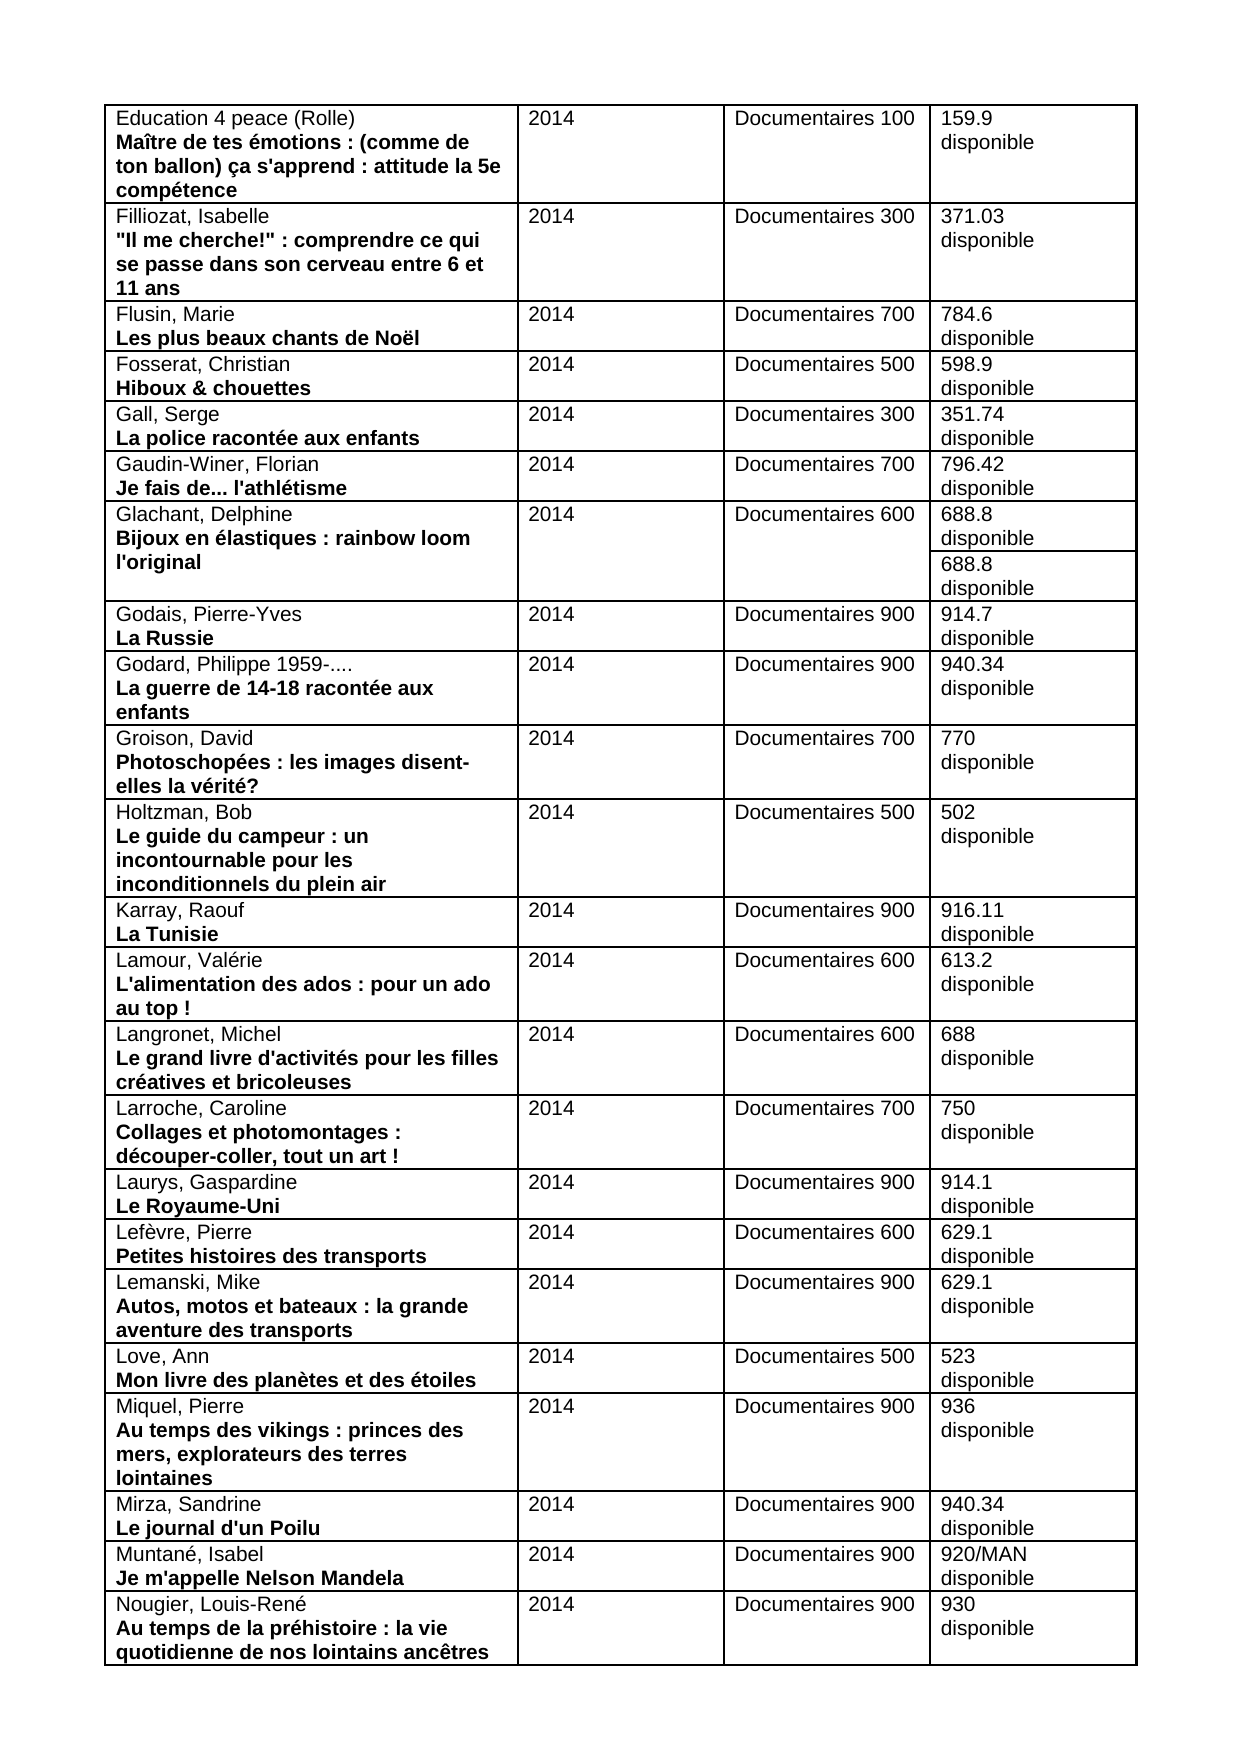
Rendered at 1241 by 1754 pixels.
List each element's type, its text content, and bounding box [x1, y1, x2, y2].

table_cell Larroche, Caroline Collages et photomontages : découper-coller, tout un art ! [106, 1096, 517, 1168]
table_cell 598.9 disponible [931, 352, 1135, 400]
table_cell 2014 [519, 800, 723, 896]
table_cell 351.74 disponible [931, 402, 1135, 450]
table_cell 159.9 disponible [931, 106, 1135, 202]
table_cell Gall, Serge La police racontée aux enfants [106, 402, 517, 450]
table_cell 629.1 disponible [931, 1270, 1135, 1342]
table_cell Lemanski, Mike Autos, motos et bateaux : la grande aventure des transports [106, 1270, 517, 1342]
table_cell 688 disponible [931, 1022, 1135, 1094]
table_cell Nougier, Louis-René Au temps de la préhistoire : la vie quotidienne de nos lointains ancêtres [106, 1592, 517, 1663]
table_cell Documentaires 900 [725, 898, 929, 946]
table_cell Langronet, Michel Le grand livre d'activités pour les filles créatives et bricoleuses [106, 1022, 517, 1094]
table_cell 2014 [519, 1592, 723, 1663]
table_cell Flusin, Marie Les plus beaux chants de Noël [106, 302, 517, 350]
table_cell Glachant, Delphine Bijoux en élastiques : rainbow loom l'original [106, 502, 517, 600]
table_cell 2014 [519, 452, 723, 500]
table_cell 2014 [519, 402, 723, 450]
table_cell 2014 [519, 1344, 723, 1392]
table_cell Holtzman, Bob Le guide du campeur : un incontournable pour les inconditionnels du plein air [106, 800, 517, 896]
table_cell Documentaires 700 [725, 452, 929, 500]
table_cell 936 disponible [931, 1394, 1135, 1489]
table_cell Groison, David Photoschopées : les images disent-elles la vérité? [106, 726, 517, 798]
table_cell Documentaires 600 [725, 1022, 929, 1094]
table_cell 2014 [519, 1096, 723, 1168]
table_cell 940.34 disponible [931, 1492, 1135, 1539]
table_cell Fosserat, Christian Hiboux & chouettes [106, 352, 517, 400]
table_cell Documentaires 900 [725, 1592, 929, 1663]
table_cell Documentaires 600 [725, 502, 929, 600]
table_cell 2014 [519, 898, 723, 946]
table_cell 2014 [519, 1270, 723, 1342]
table_cell Documentaires 700 [725, 302, 929, 350]
table_cell 2014 [519, 1492, 723, 1539]
table_cell Documentaires 600 [725, 1220, 929, 1268]
table_cell 688.8 disponible [931, 502, 1135, 550]
table_cell Godard, Philippe 1959-.... La guerre de 14-18 racontée aux enfants [106, 652, 517, 724]
table_cell 2014 [519, 602, 723, 650]
table_cell 2014 [519, 106, 723, 202]
table_cell Karray, Raouf La Tunisie [106, 898, 517, 946]
table_cell Muntané, Isabel Je m'appelle Nelson Mandela [106, 1542, 517, 1589]
table_cell Miquel, Pierre Au temps des vikings : princes des mers, explorateurs des terres lointaines [106, 1394, 517, 1489]
table_cell 613.2 disponible [931, 948, 1135, 1020]
table_cell 784.6 disponible [931, 302, 1135, 350]
table_cell Education 4 peace (Rolle) Maître de tes émotions : (comme de ton ballon) ça s'apprend : attitude la 5e compétence [106, 106, 517, 202]
table_cell Documentaires 700 [725, 726, 929, 798]
table_cell Documentaires 900 [725, 1542, 929, 1589]
table_cell 2014 [519, 1394, 723, 1489]
table_cell 2014 [519, 1220, 723, 1268]
table_cell Godais, Pierre-Yves La Russie [106, 602, 517, 650]
table_cell 2014 [519, 1022, 723, 1094]
table_cell 523 disponible [931, 1344, 1135, 1392]
table_cell Documentaires 300 [725, 402, 929, 450]
table_cell Documentaires 900 [725, 1170, 929, 1218]
table_cell Documentaires 600 [725, 948, 929, 1020]
table_cell 914.7 disponible [931, 602, 1135, 650]
table_cell Documentaires 700 [725, 1096, 929, 1168]
table_cell 2014 [519, 1170, 723, 1218]
table_cell Mirza, Sandrine Le journal d'un Poilu [106, 1492, 517, 1539]
table_cell Lamour, Valérie L'alimentation des ados : pour un ado au top ! [106, 948, 517, 1020]
table_cell 770 disponible [931, 726, 1135, 798]
table_cell 750 disponible [931, 1096, 1135, 1168]
table_cell Laurys, Gaspardine Le Royaume-Uni [106, 1170, 517, 1218]
table_cell 371.03 disponible [931, 204, 1135, 300]
table_cell Filliozat, Isabelle "Il me cherche!" : comprendre ce qui se passe dans son cerveau entre 6 et 11 ans [106, 204, 517, 300]
table_cell 2014 [519, 1542, 723, 1589]
table_cell 914.1 disponible [931, 1170, 1135, 1218]
table_cell 916.11 disponible [931, 898, 1135, 946]
table_cell 920/MAN disponible [931, 1542, 1135, 1589]
table_cell Gaudin-Winer, Florian Je fais de... l'athlétisme [106, 452, 517, 500]
table_cell 688.8 disponible [931, 552, 1135, 600]
table_cell 2014 [519, 302, 723, 350]
table_cell Documentaires 300 [725, 204, 929, 300]
table_cell 2014 [519, 352, 723, 400]
table_cell Lefèvre, Pierre Petites histoires des transports [106, 1220, 517, 1268]
table_cell 2014 [519, 652, 723, 724]
table_cell Documentaires 900 [725, 1394, 929, 1489]
table_cell 2014 [519, 948, 723, 1020]
table_cell Documentaires 500 [725, 352, 929, 400]
table_cell 629.1 disponible [931, 1220, 1135, 1268]
table_cell Documentaires 900 [725, 652, 929, 724]
table_cell Documentaires 900 [725, 1492, 929, 1539]
table_cell Documentaires 900 [725, 1270, 929, 1342]
table_cell Documentaires 500 [725, 1344, 929, 1392]
table_cell 2014 [519, 204, 723, 300]
table_cell Documentaires 100 [725, 106, 929, 202]
table_cell 2014 [519, 726, 723, 798]
table_cell Documentaires 500 [725, 800, 929, 896]
table_cell 502 disponible [931, 800, 1135, 896]
table_cell 796.42 disponible [931, 452, 1135, 500]
table_cell Love, Ann Mon livre des planètes et des étoiles [106, 1344, 517, 1392]
table_cell Documentaires 900 [725, 602, 929, 650]
table_cell 2014 [519, 502, 723, 600]
table_cell 940.34 disponible [931, 652, 1135, 724]
table_cell 930 disponible [931, 1592, 1135, 1663]
